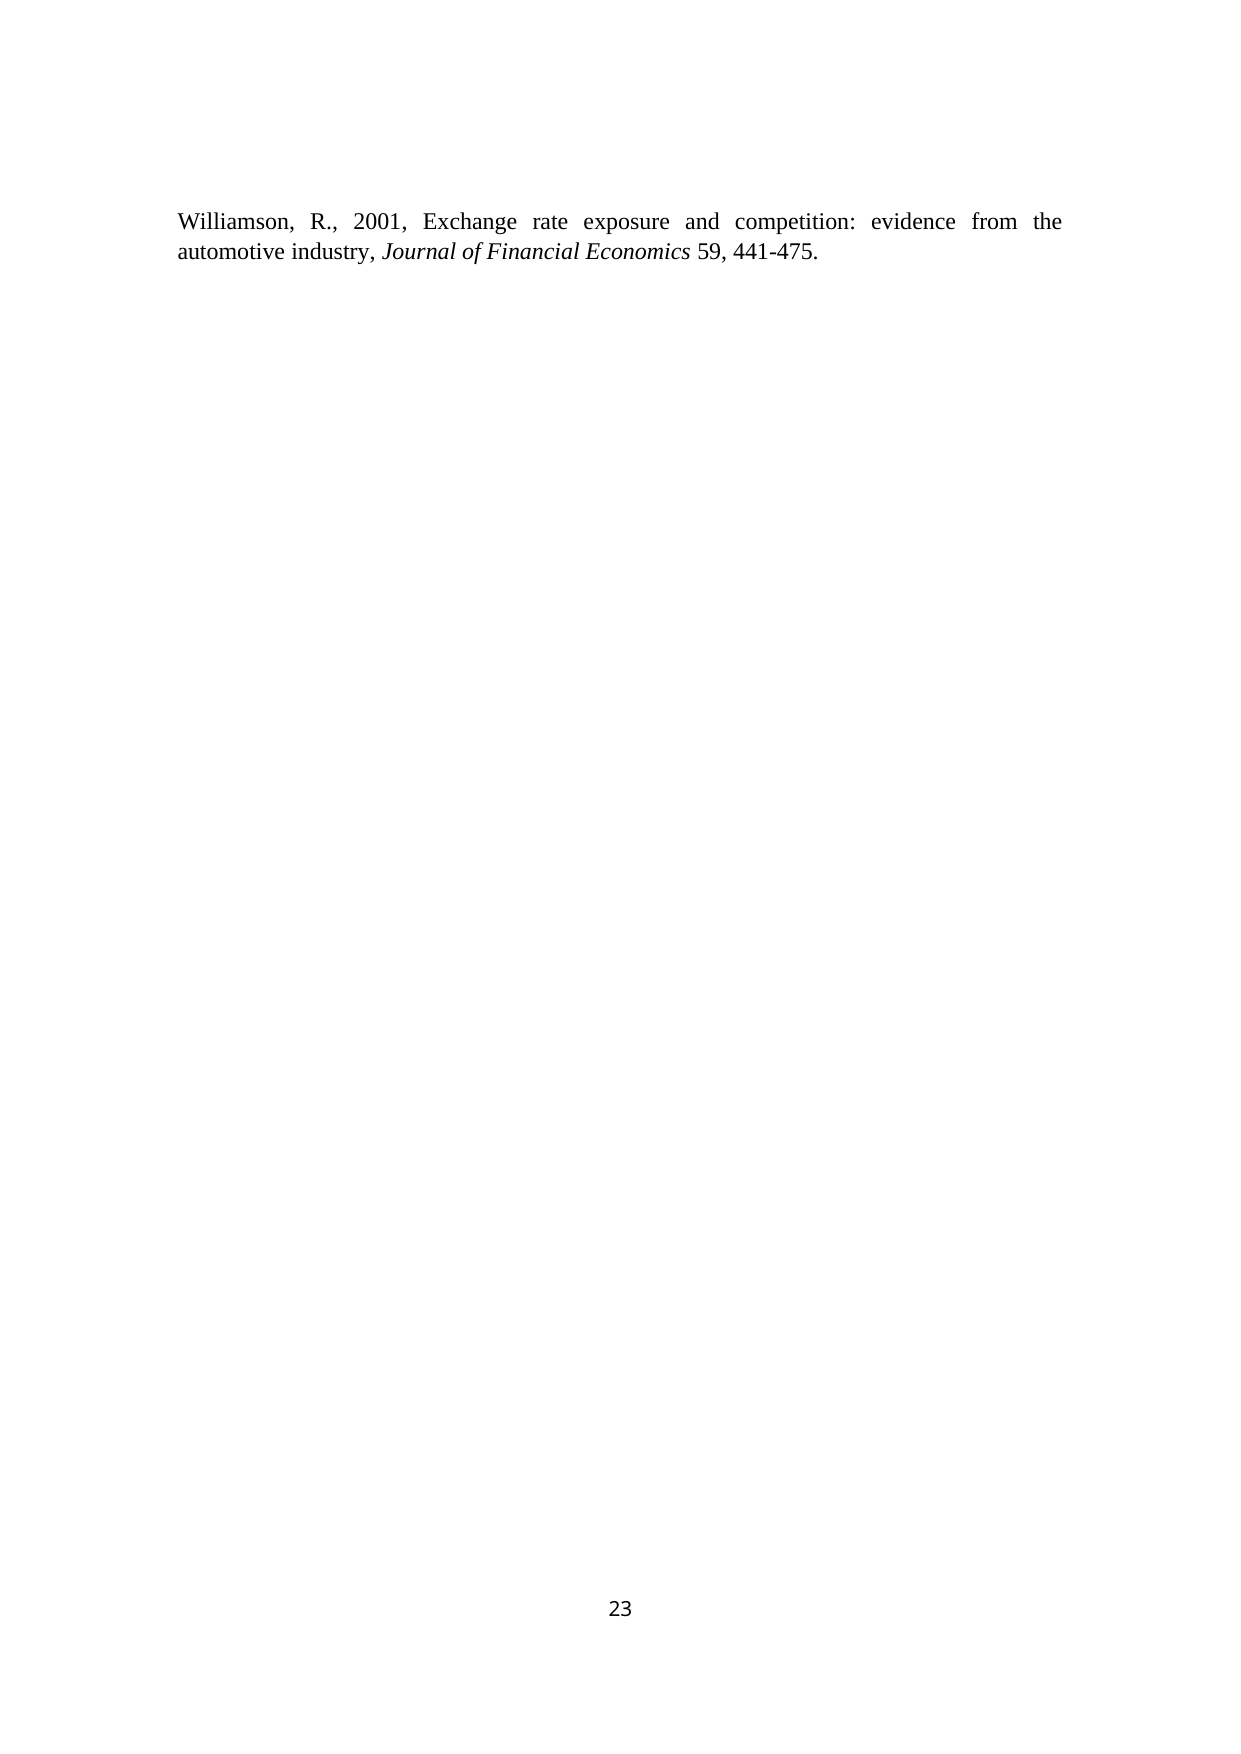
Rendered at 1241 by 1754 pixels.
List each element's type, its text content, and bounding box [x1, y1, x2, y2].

text Williamson, R., 2001, Exchange rate exposure and competition: evidence from the automotive industry, Journal of Financial Economics 59, 441-475. [177, 207, 1063, 265]
